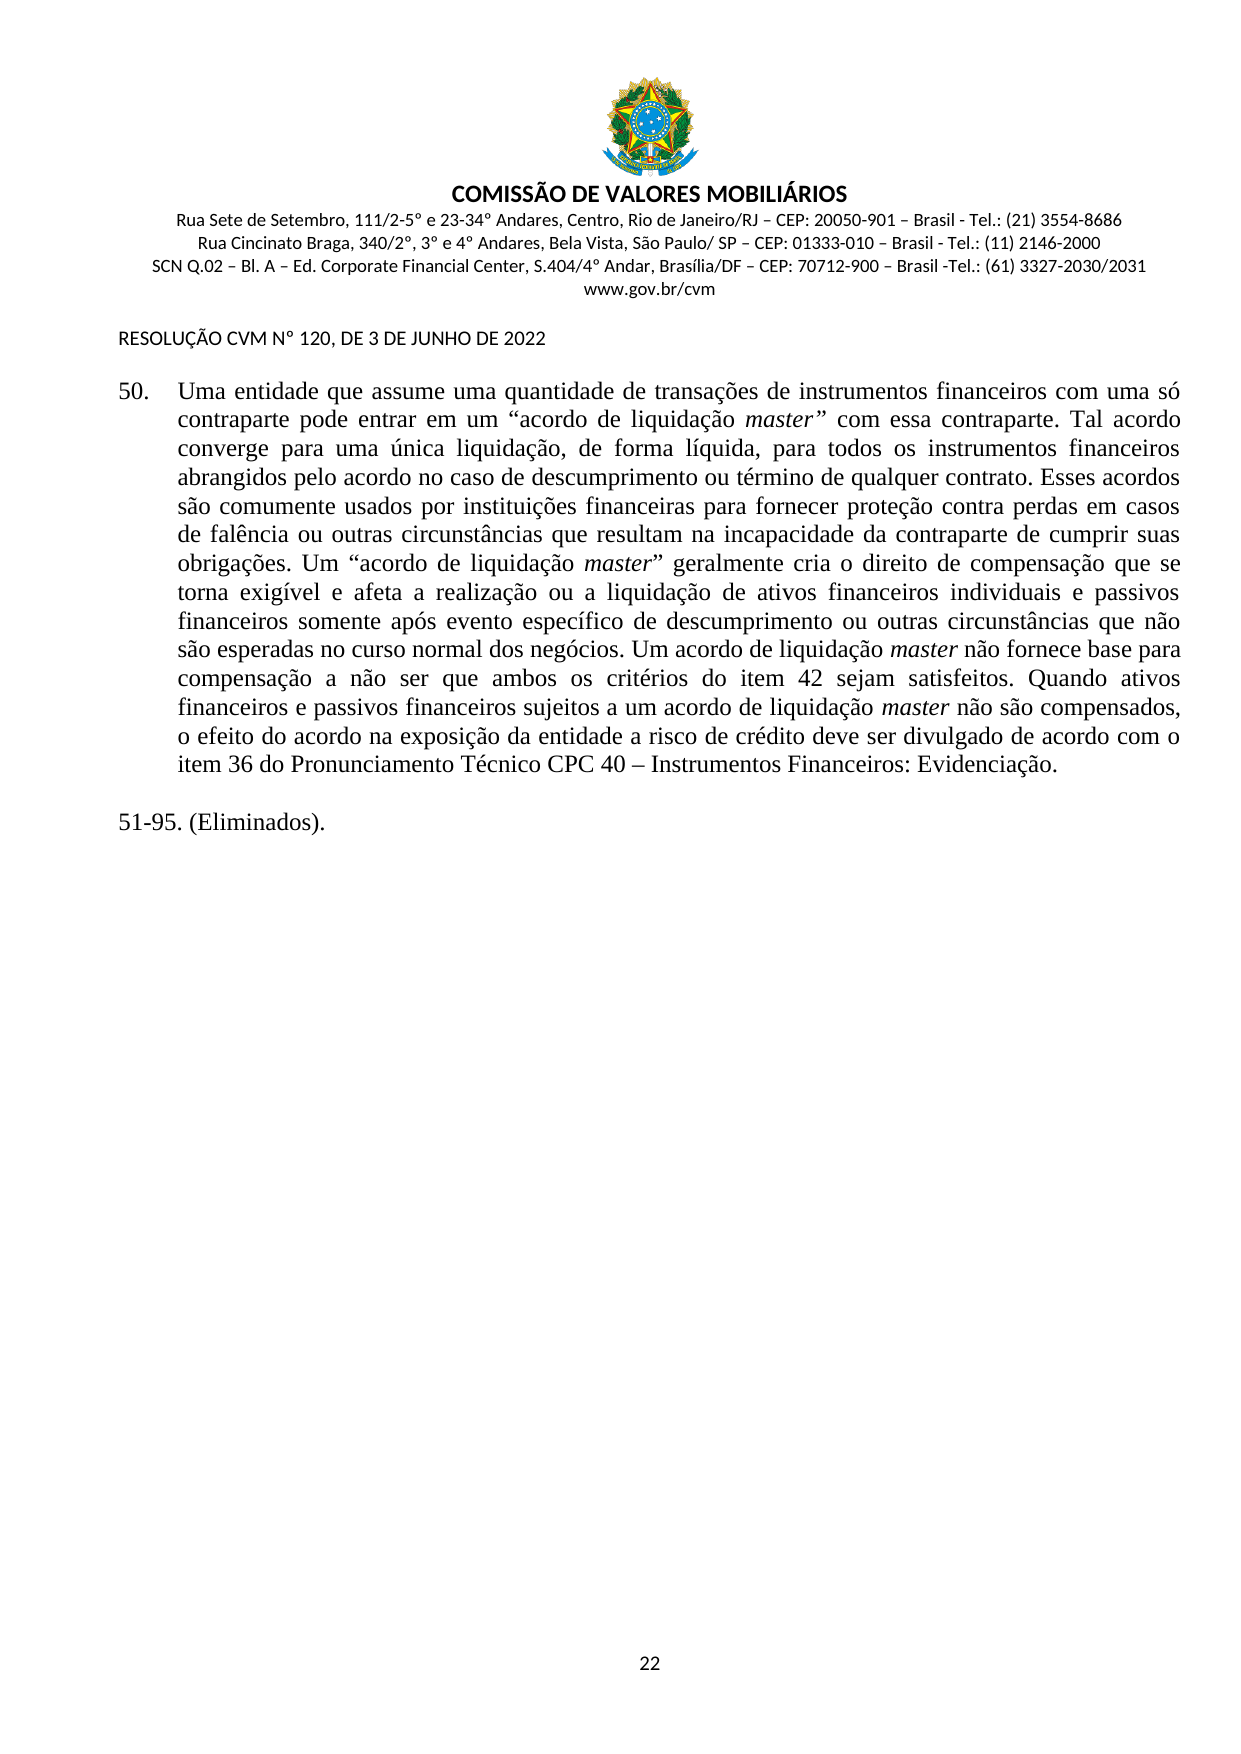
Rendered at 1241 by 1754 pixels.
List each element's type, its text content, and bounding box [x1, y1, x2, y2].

text 50. Uma entidade que assume uma quantidade de transações de instrumentos financeiros com uma só contraparte pode entrar em um “acordo de liquidação master” com essa contraparte. Tal acordo converge para uma única liquidação, de forma líquida, para todos os instrumentos financeiros abrangidos pelo acordo no caso de descumprimento ou término de qualquer contrato. Esses acordos são comumente usados por instituições financeiras para fornecer proteção contra perdas em casos de falência ou outras circunstâncias que resultam na incapacidade da contraparte de cumprir suas obrigações. Um “acordo de liquidação master” geralmente cria o direito de compensação que se torna exigível e afeta a realização ou a liquidação de ativos financeiros individuais e passivos financeiros somente após evento específico de descumprimento ou outras circunstâncias que não são esperadas no curso normal dos negócios. Um acordo de liquidação master não fornece base para compensação a não ser que ambos os critérios do item 42 sejam satisfeitos. Quando ativos financeiros e passivos financeiros sujeitos a um acordo de liquidação master não são compensados, o efeito do acordo na exposição da entidade a risco de crédito deve ser divulgado de acordo com o item 36 do Pronunciamento Técnico CPC 40 – Instrumentos Financeiros: Evidenciação. [118, 376, 1181, 778]
picture [598, 75, 702, 179]
text 51-95. (Eliminados). [118, 807, 1181, 836]
